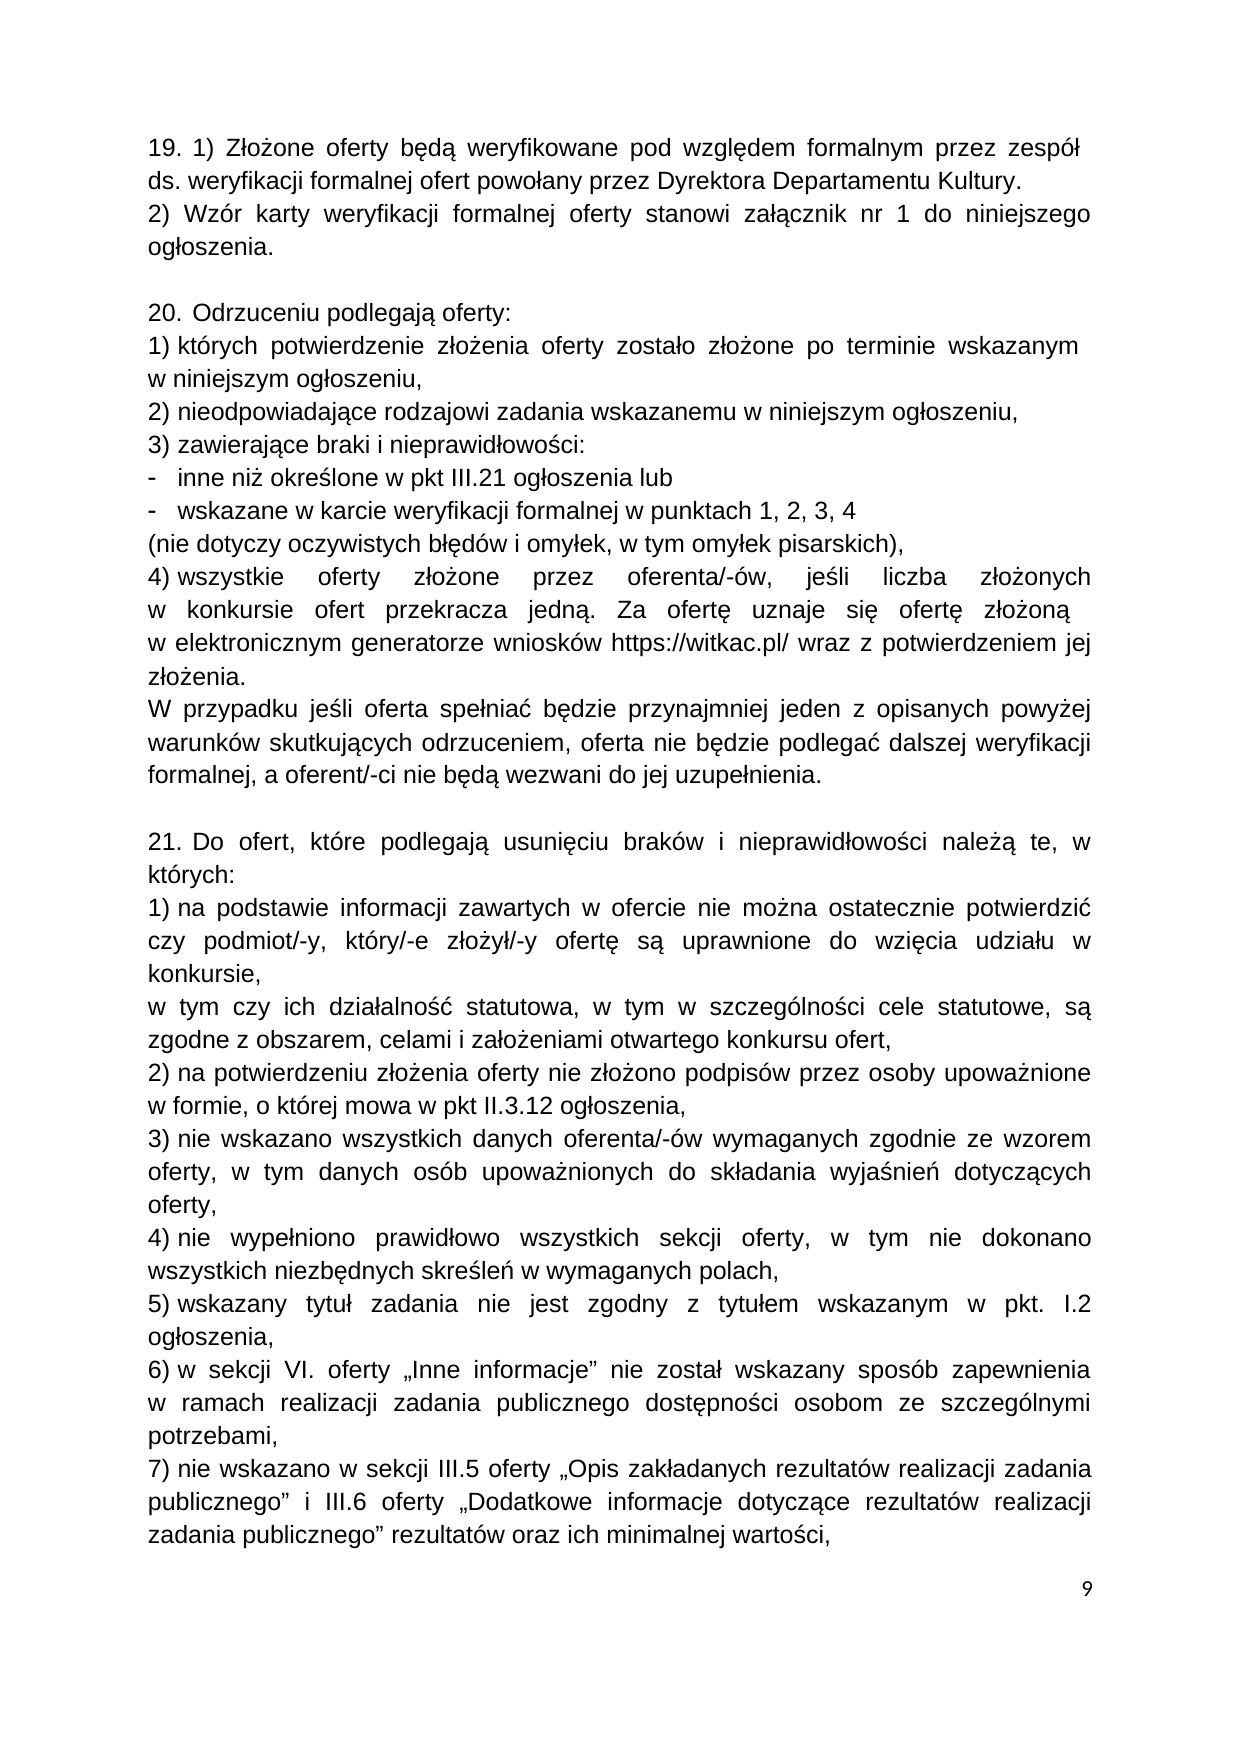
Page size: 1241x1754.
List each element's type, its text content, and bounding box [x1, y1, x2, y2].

list wskazany tytuł zadania nie jest zgodny z tytułem wskazanym w pkt. I.2 ogłoszenia, [148, 1289, 1092, 1351]
list zawierające braki i nieprawidłowości: [148, 430, 1092, 459]
list na podstawie informacji zawartych w ofercie nie można ostatecznie potwierdzić czy podmiot/-y, który/-e złożył/-y ofertę są uprawnione do wzięcia udziału w konkursie, w tym czy ich działalność statutowa, w tym w szczególności cele statutowe, są zgodne z obszarem, celami i założeniami otwartego konkursu ofert, [148, 893, 1092, 1054]
list w sekcji VI. oferty „Inne informacje” nie został wskazany sposób zapewnienia w ramach realizacji zadania publicznego dostępności osobom ze szczególnymi potrzebami, [148, 1355, 1092, 1450]
list nie wskazano wszystkich danych oferenta/-ów wymaganych zgodnie ze wzorem oferty, w tym danych osób upoważnionych do składania wyjaśnień dotyczących oferty, [148, 1124, 1092, 1219]
list Do ofert, które podlegają usunięciu braków i nieprawidłowości należą te, w których: [148, 827, 1092, 888]
text 2) Wzór karty weryfikacji formalnej oferty stanowi załącznik nr 1 do niniejszego ogłoszenia. [148, 199, 1092, 261]
text (nie dotyczy oczywistych błędów i omyłek, w tym omyłek pisarskich), [148, 529, 1092, 558]
list których potwierdzenie złożenia oferty zostało złożone po terminie wskazanym w niniejszym ogłoszeniu, [148, 331, 1092, 393]
list na potwierdzeniu złożenia oferty nie złożono podpisów przez osoby upoważnione w formie, o której mowa w pkt II.3.12 ogłoszenia, [148, 1058, 1092, 1120]
list W przypadku jeśli oferta spełniać będzie przynajmniej jeden z opisanych powyżej warunków skutkujących odrzuceniem, oferta nie będzie podlegać dalszej weryfikacji formalnej, a oferent/-ci nie będą wezwani do jej uzupełnienia. [148, 694, 1092, 789]
list inne niż określone w pkt III.21 ogłoszenia lub [148, 463, 1092, 492]
list nie wypełniono prawidłowo wszystkich sekcji oferty, w tym nie dokonano wszystkich niezbędnych skreśleń w wymaganych polach, [148, 1223, 1092, 1285]
list Odrzuceniu podlegają oferty: [148, 298, 1092, 327]
list 1) Złożone oferty będą weryfikowane pod względem formalnym przez zespół ds. weryfikacji formalnej ofert powołany przez Dyrektora Departamentu Kultury. [148, 133, 1092, 195]
list wskazane w karcie weryfikacji formalnej w punktach 1, 2, 3, 4 [148, 496, 1092, 525]
list nieodpowiadające rodzajowi zadania wskazanemu w niniejszym ogłoszeniu, [148, 397, 1092, 426]
list wszystkie oferty złożone przez oferenta/-ów, jeśli liczba złożonych w konkursie ofert przekracza jedną. Za ofertę uznaje się ofertę złożoną w elektronicznym generatorze wniosków https://witkac.pl/ wraz z potwierdzeniem jej złożenia. [148, 562, 1092, 690]
list nie wskazano w sekcji III.5 oferty „Opis zakładanych rezultatów realizacji zadania publicznego” i III.6 oferty „Dodatkowe informacje dotyczące rezultatów realizacji zadania publicznego” rezultatów oraz ich minimalnej wartości, [148, 1454, 1092, 1549]
